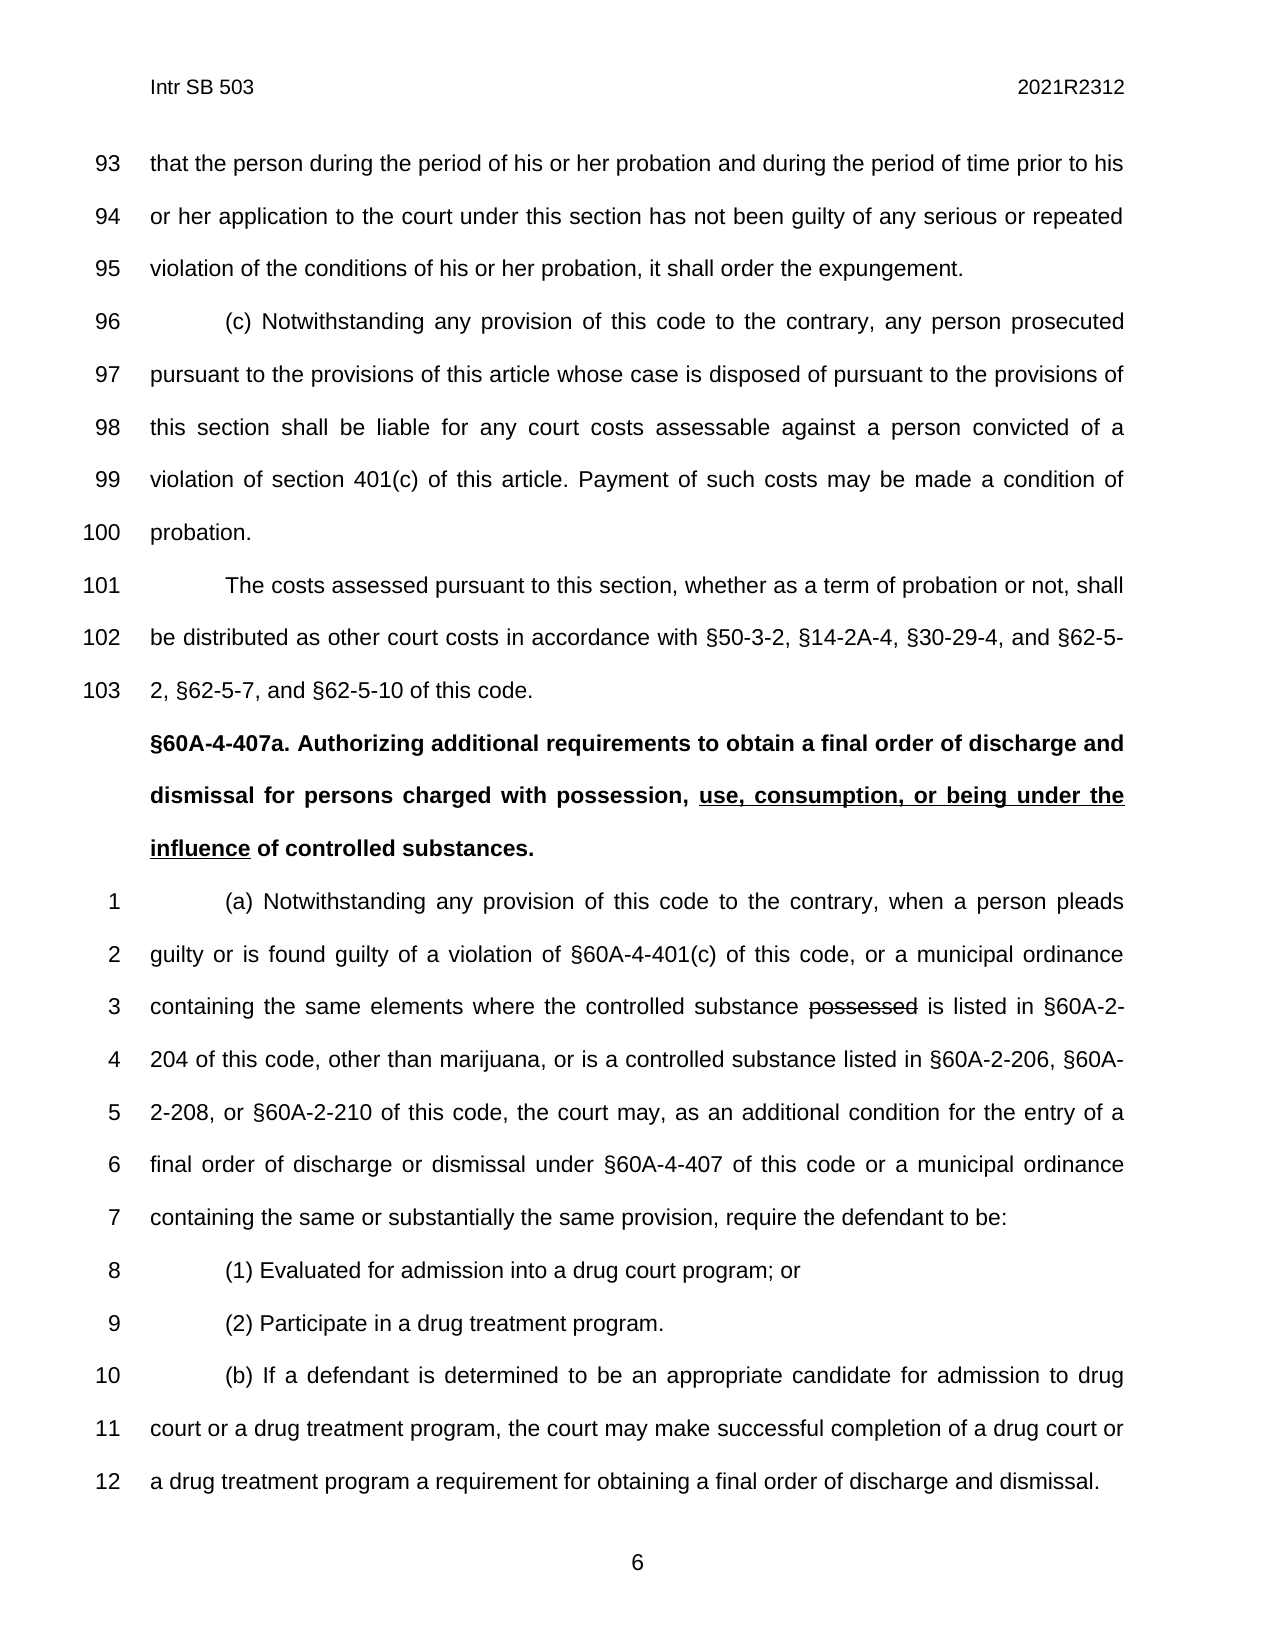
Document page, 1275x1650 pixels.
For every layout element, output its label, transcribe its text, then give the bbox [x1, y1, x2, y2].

text (c) Notwithstanding any provision of this code to the contrary, any person prosecuted pursuant to the provisions of this article whose case is disposed of pursuant to the provisions of this section shall be liable for any court costs assessable against a person convicted of a violation of section 401(c) of this article. Payment of such costs may be made a condition of probation. [150, 308, 1125, 545]
text The costs assessed pursuant to this section, whether as a term of probation or not, shall be distributed as other court costs in accordance with §50-3-2, §14-2A-4, §30-29-4, and §62-5-2, §62-5-7, and §62-5-10 of this code. [150, 572, 1125, 703]
subtitle §60A-4-407a. Authorizing additional requirements to obtain a final order of discharge and dismissal for persons charged with possession, use, consumption, or being under the influence of controlled substances. [150, 730, 1125, 862]
text (b) If a defendant is determined to be an appropriate candidate for admission to drug court or a drug treatment program, the court may make successful completion of a drug court or a drug treatment program a requirement for obtaining a final order of discharge and dismissal. [150, 1362, 1125, 1494]
text (1) Evaluated for admission into a drug court program; or [150, 1257, 1125, 1283]
text (2) Participate in a drug treatment program. [150, 1309, 1125, 1336]
text (a) Notwithstanding any provision of this code to the contrary, when a person pleads guilty or is found guilty of a violation of §60A-4-401(c) of this code, or a municipal ordinance containing the same elements where the controlled substance possessed is listed in §60A-2-204 of this code, other than marijuana, or is a controlled substance listed in §60A-2-206, §60A-2-208, or §60A-2-210 of this code, the court may, as an additional condition for the entry of a final order of discharge or dismissal under §60A-4-407 of this code or a municipal ordinance containing the same or substantially the same provision, require the defendant to be: [150, 888, 1125, 1231]
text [150, 150, 1125, 282]
